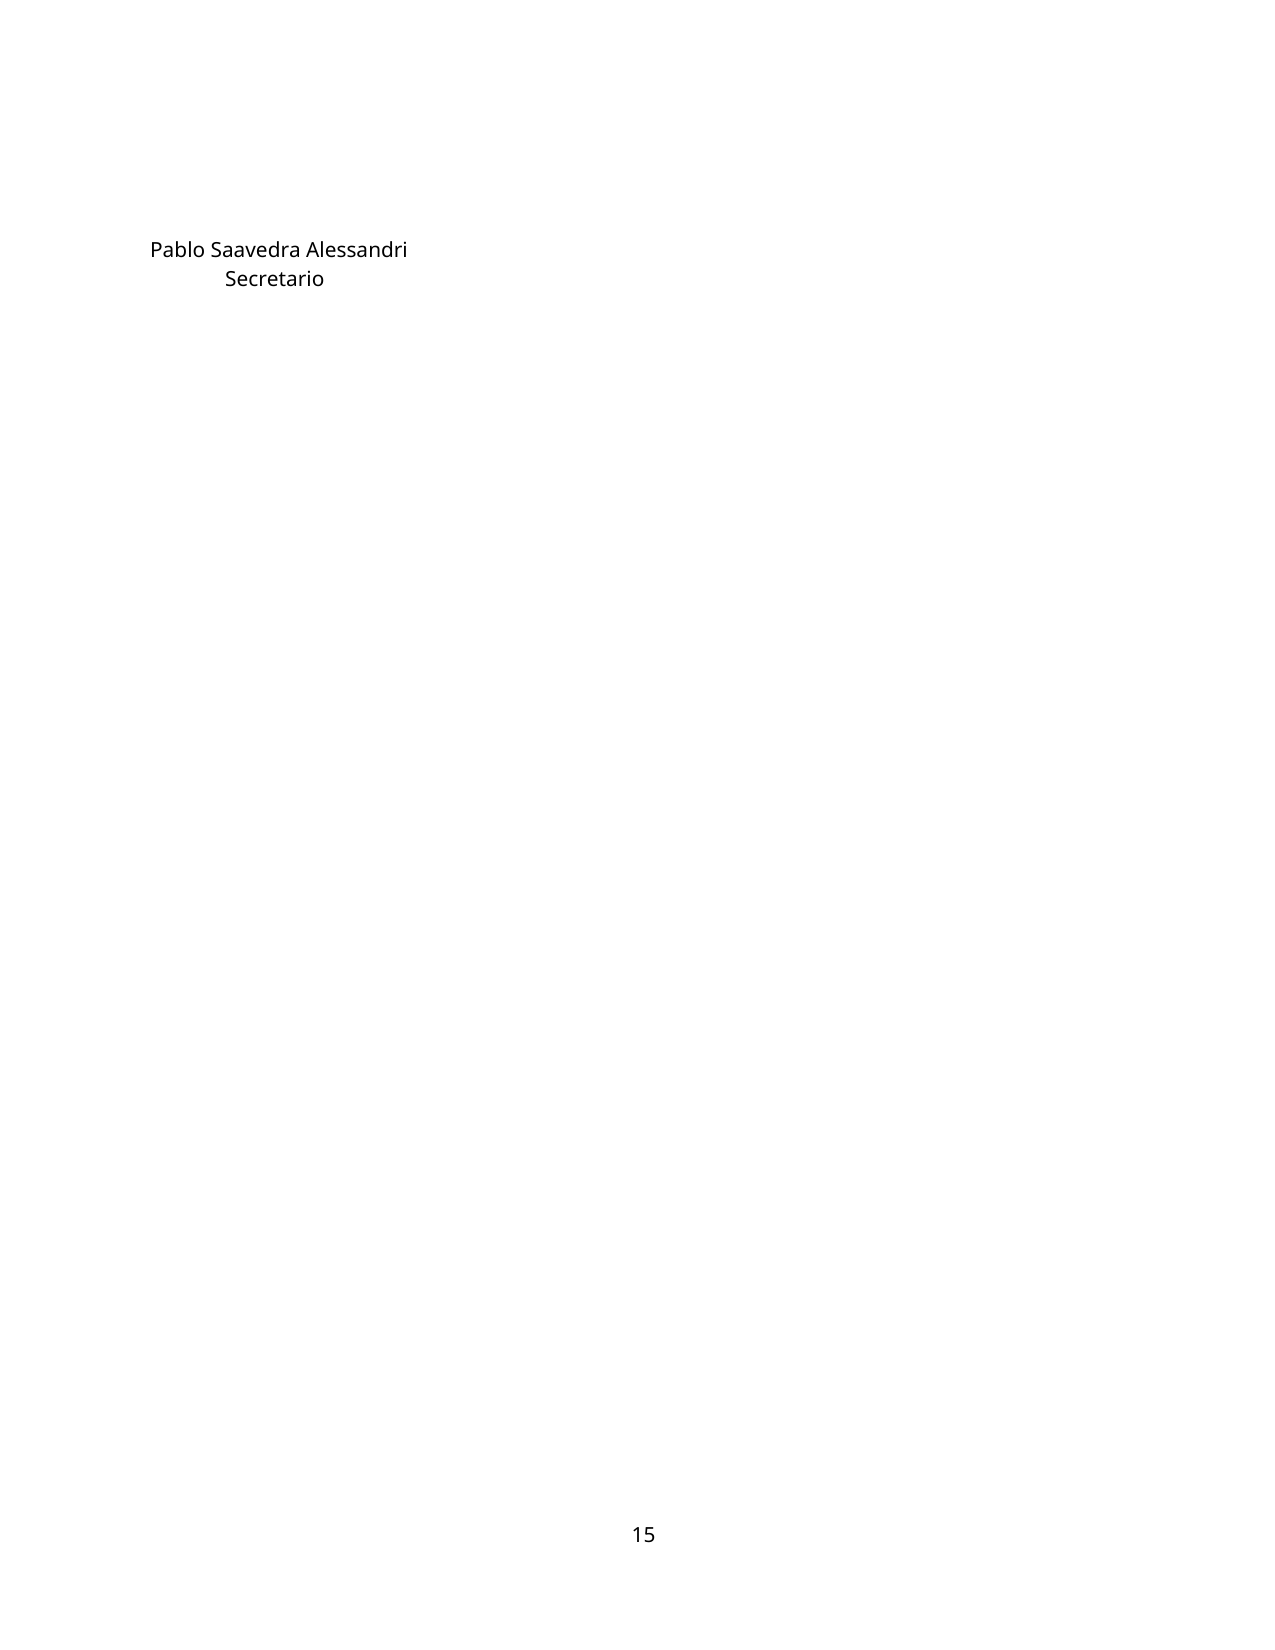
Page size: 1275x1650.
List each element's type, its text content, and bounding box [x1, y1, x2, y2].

text Pablo Saavedra Alessandri [150, 235, 1137, 264]
text Secretario [225, 264, 1137, 292]
